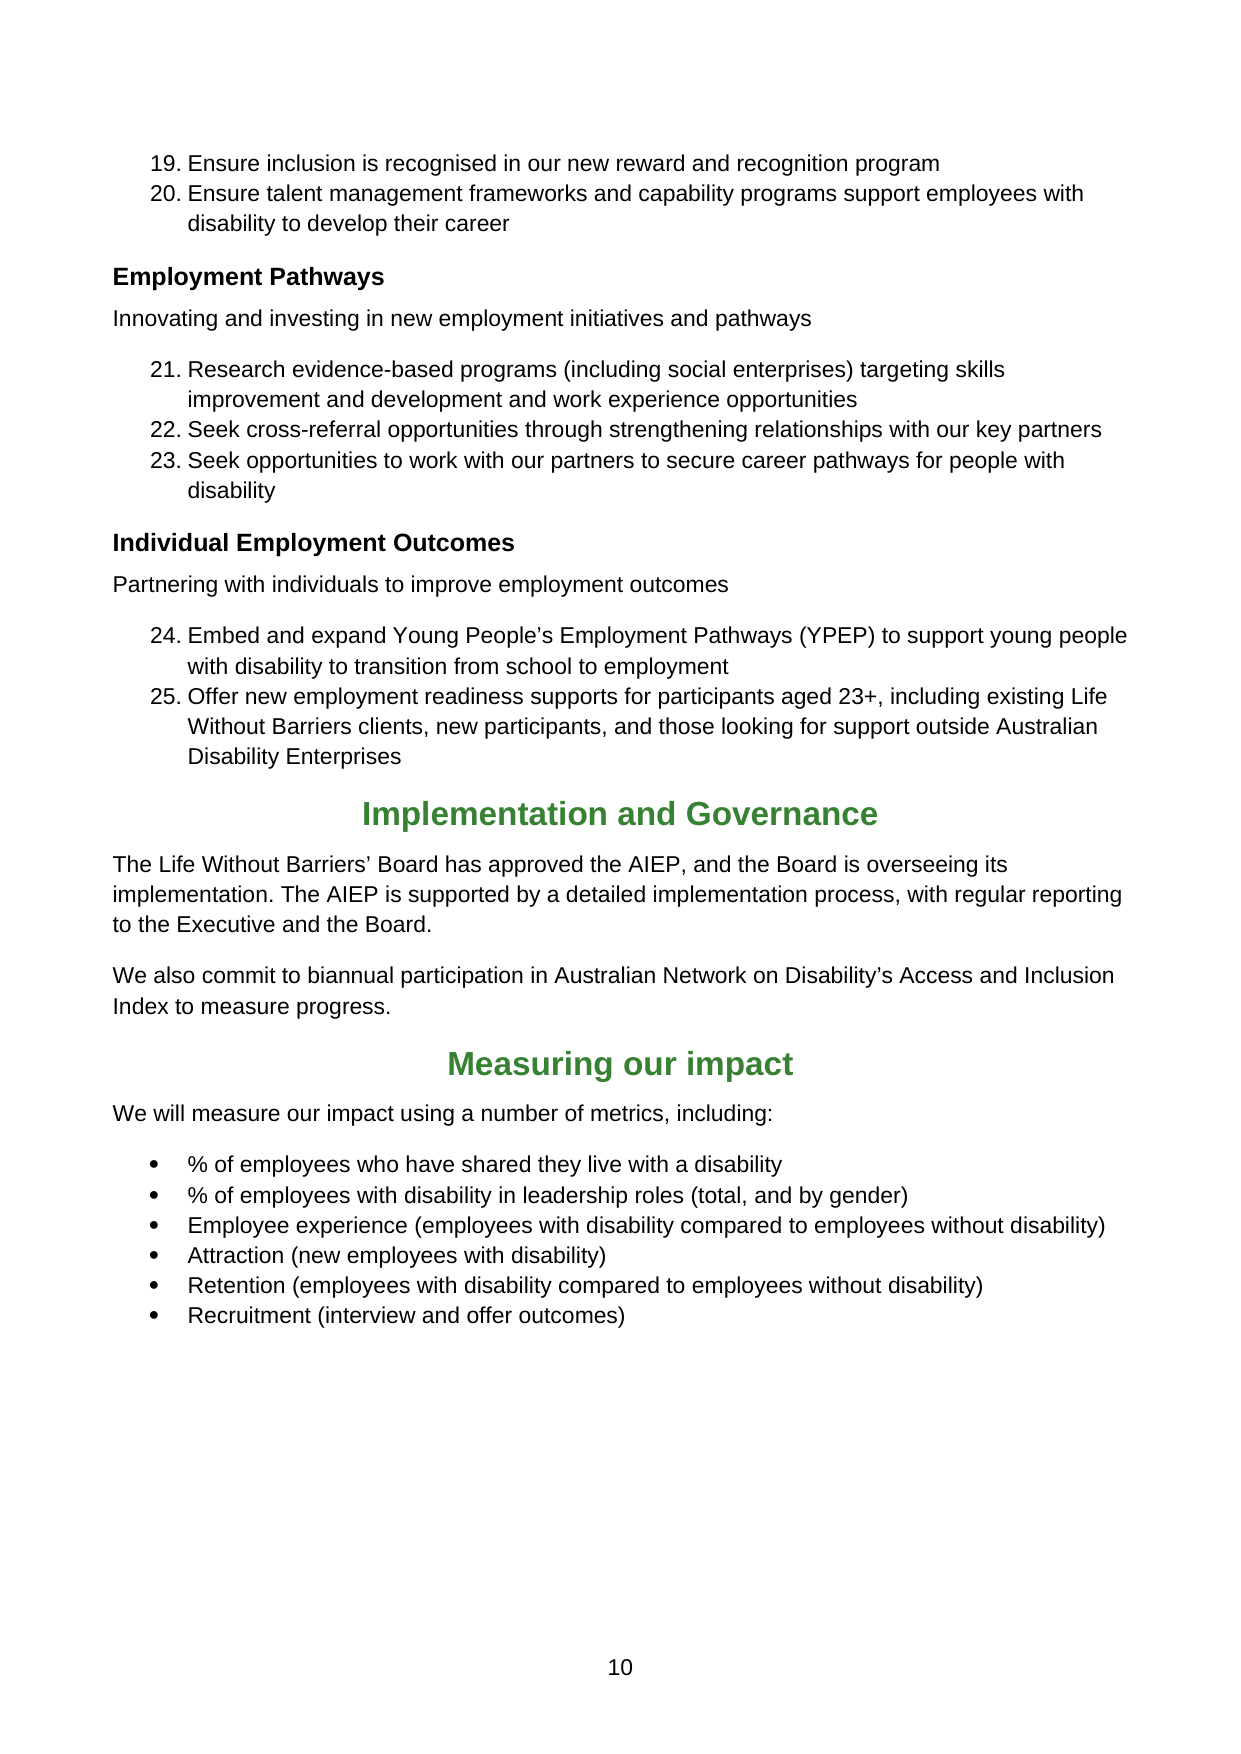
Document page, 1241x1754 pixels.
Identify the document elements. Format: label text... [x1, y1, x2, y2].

list Research evidence-based programs (including social enterprises) targeting skills improvement and development and work experience opportunities [150, 356, 1128, 413]
list % of employees who have shared they live with a disability [150, 1151, 1128, 1178]
subtitle Individual Employment Outcomes [112, 528, 1128, 557]
text We also commit to biannual participation in Australian Network on Disability’s Access and Inclusion Index to measure progress. [112, 962, 1128, 1019]
list Ensure inclusion is recognised in our new reward and recognition program [150, 150, 1128, 176]
subtitle Measuring our impact [112, 1044, 1128, 1082]
list Attraction (new employees with disability) [150, 1242, 1128, 1268]
text The Life Without Barriers’ Board has approved the AIEP, and the Board is overseeing its implementation. The AIEP is supported by a detailed implementation process, with regular reporting to the Executive and the Board. [112, 851, 1128, 938]
list Offer new employment readiness supports for participants aged 23+, including existing Life Without Barriers clients, new participants, and those looking for support outside Australian Disability Enterprises [150, 683, 1128, 770]
subtitle Implementation and Governance [112, 794, 1128, 833]
list Seek opportunities to work with our partners to secure career pathways for people with disability [150, 447, 1128, 503]
list Employee experience (employees with disability compared to employees without disability) [150, 1212, 1128, 1238]
subtitle Employment Pathways [112, 261, 1128, 290]
list Seek cross-referral opportunities through strengthening relationships with our key partners [150, 416, 1128, 443]
text Partnering with individuals to improve employment outcomes [112, 571, 1128, 598]
text We will measure our impact using a number of metrics, including: [112, 1100, 1128, 1127]
text Innovating and investing in new employment initiatives and pathways [112, 305, 1128, 331]
list Embed and expand Young People’s Employment Pathways (YPEP) to support young people with disability to transition from school to employment [150, 622, 1128, 679]
list Recruitment (interview and offer outcomes) [150, 1302, 1128, 1329]
list Retention (employees with disability compared to employees without disability) [150, 1272, 1128, 1299]
list Ensure talent management frameworks and capability programs support employees with disability to develop their career [150, 180, 1128, 237]
list % of employees with disability in leadership roles (total, and by gender) [150, 1182, 1128, 1208]
